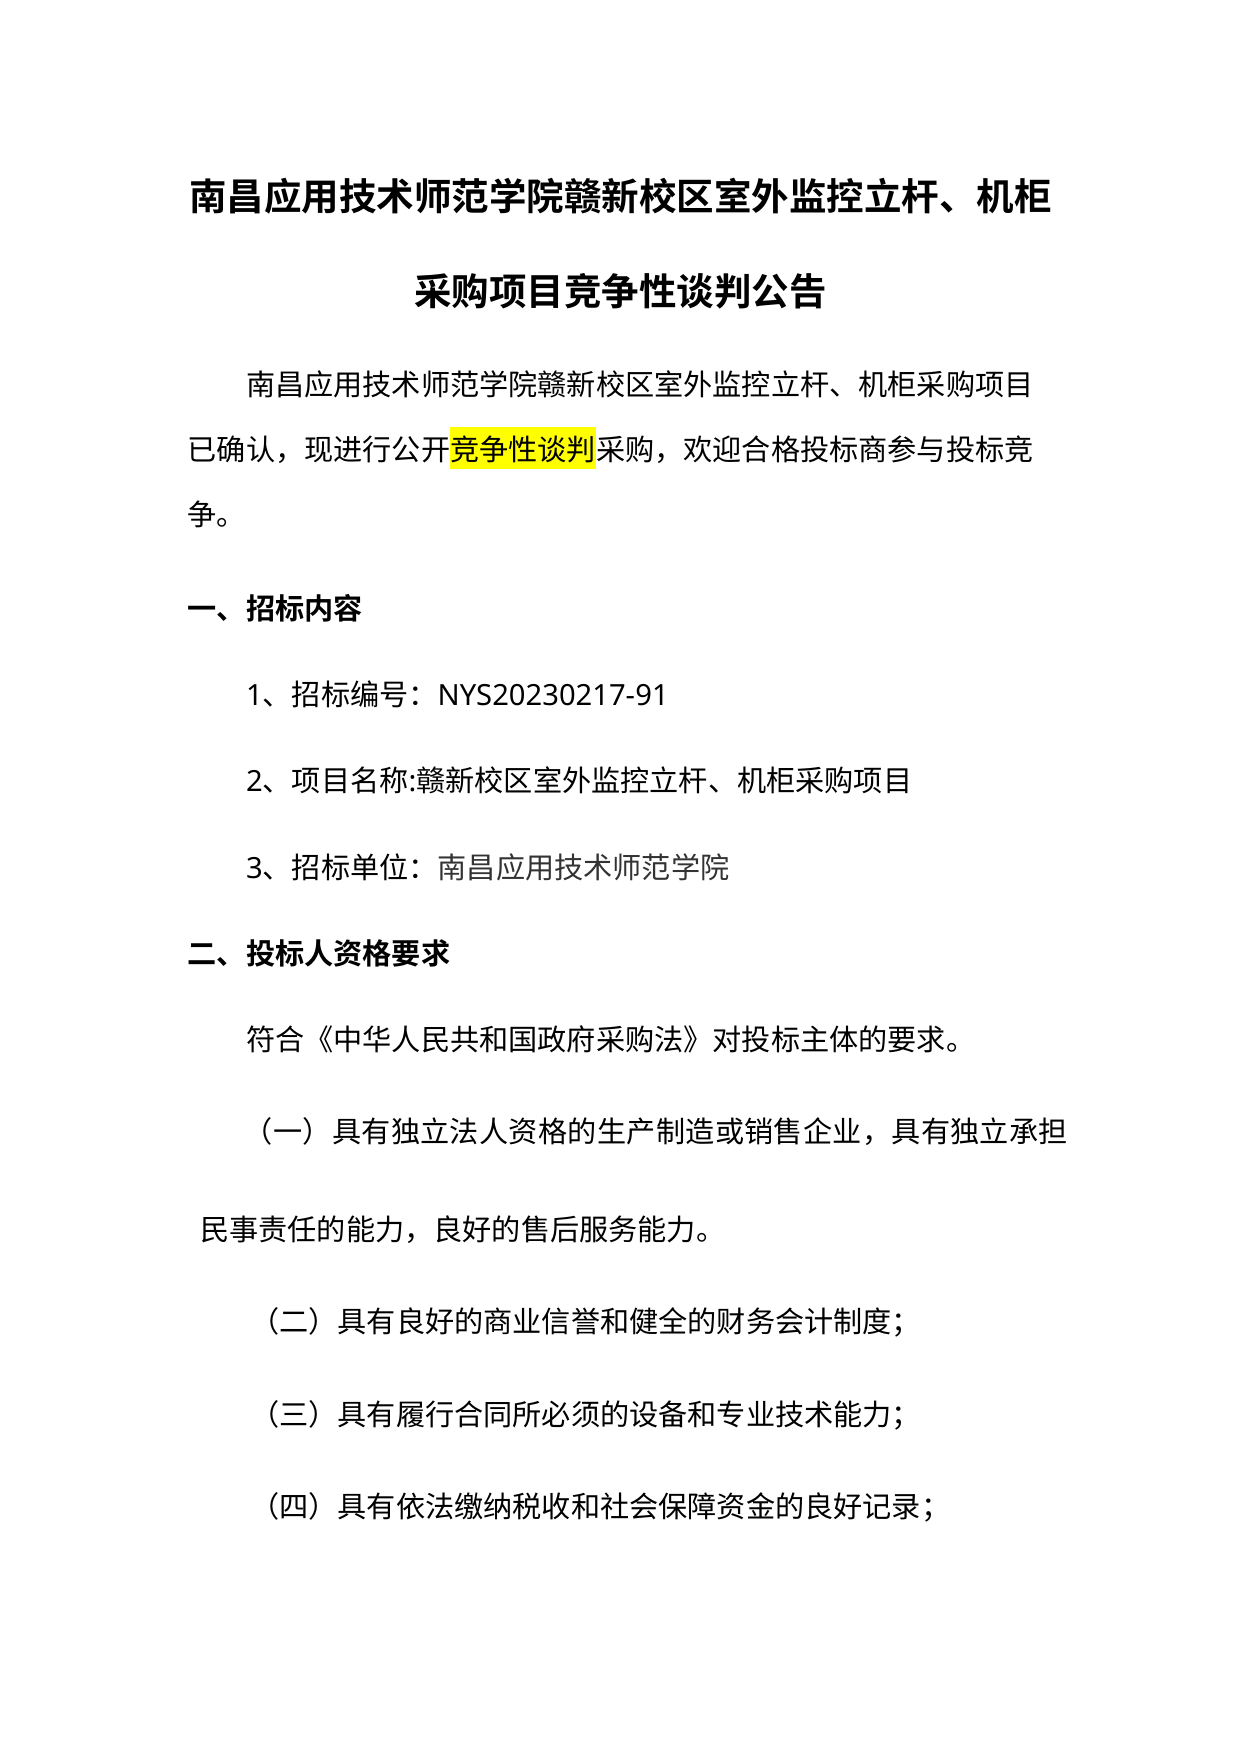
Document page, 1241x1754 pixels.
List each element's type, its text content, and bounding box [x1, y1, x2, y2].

text 采购项目竞争性谈判公告 [187, 256, 1053, 321]
text （三）具有履行合同所必须的设备和专业技术能力； [194, 1380, 1046, 1445]
text 符合《中华人民共和国政府采购法》对投标主体的要求。 [187, 1005, 1053, 1070]
text 2、项目名称:赣新校区室外监控立杆、机柜采购项目 [187, 747, 1053, 812]
text （二）具有良好的商业信誉和健全的财务会计制度； [194, 1287, 1046, 1352]
text 南昌应用技术师范学院赣新校区室外监控立杆、机柜 [187, 162, 1053, 227]
text 二、投标人资格要求 [187, 919, 1053, 984]
text 一、招标内容 [187, 574, 1053, 639]
text 南昌应用技术师范学院赣新校区室外监控立杆、机柜采购项目已确认，现进行公开竞争性谈判采购，欢迎合格投标商参与投标竞争。 [187, 350, 1053, 545]
text 1、招标编号：NYS20230217-91 [187, 661, 1053, 726]
text （四）具有依法缴纳税收和社会保障资金的良好记录； [194, 1472, 1046, 1537]
text （一）具有独立法人资格的生产制造或销售企业，具有独立承担民事责任的能力，良好的售后服务能力。 [200, 1098, 1071, 1260]
text 3、招标单位：南昌应用技术师范学院 [187, 833, 1053, 898]
